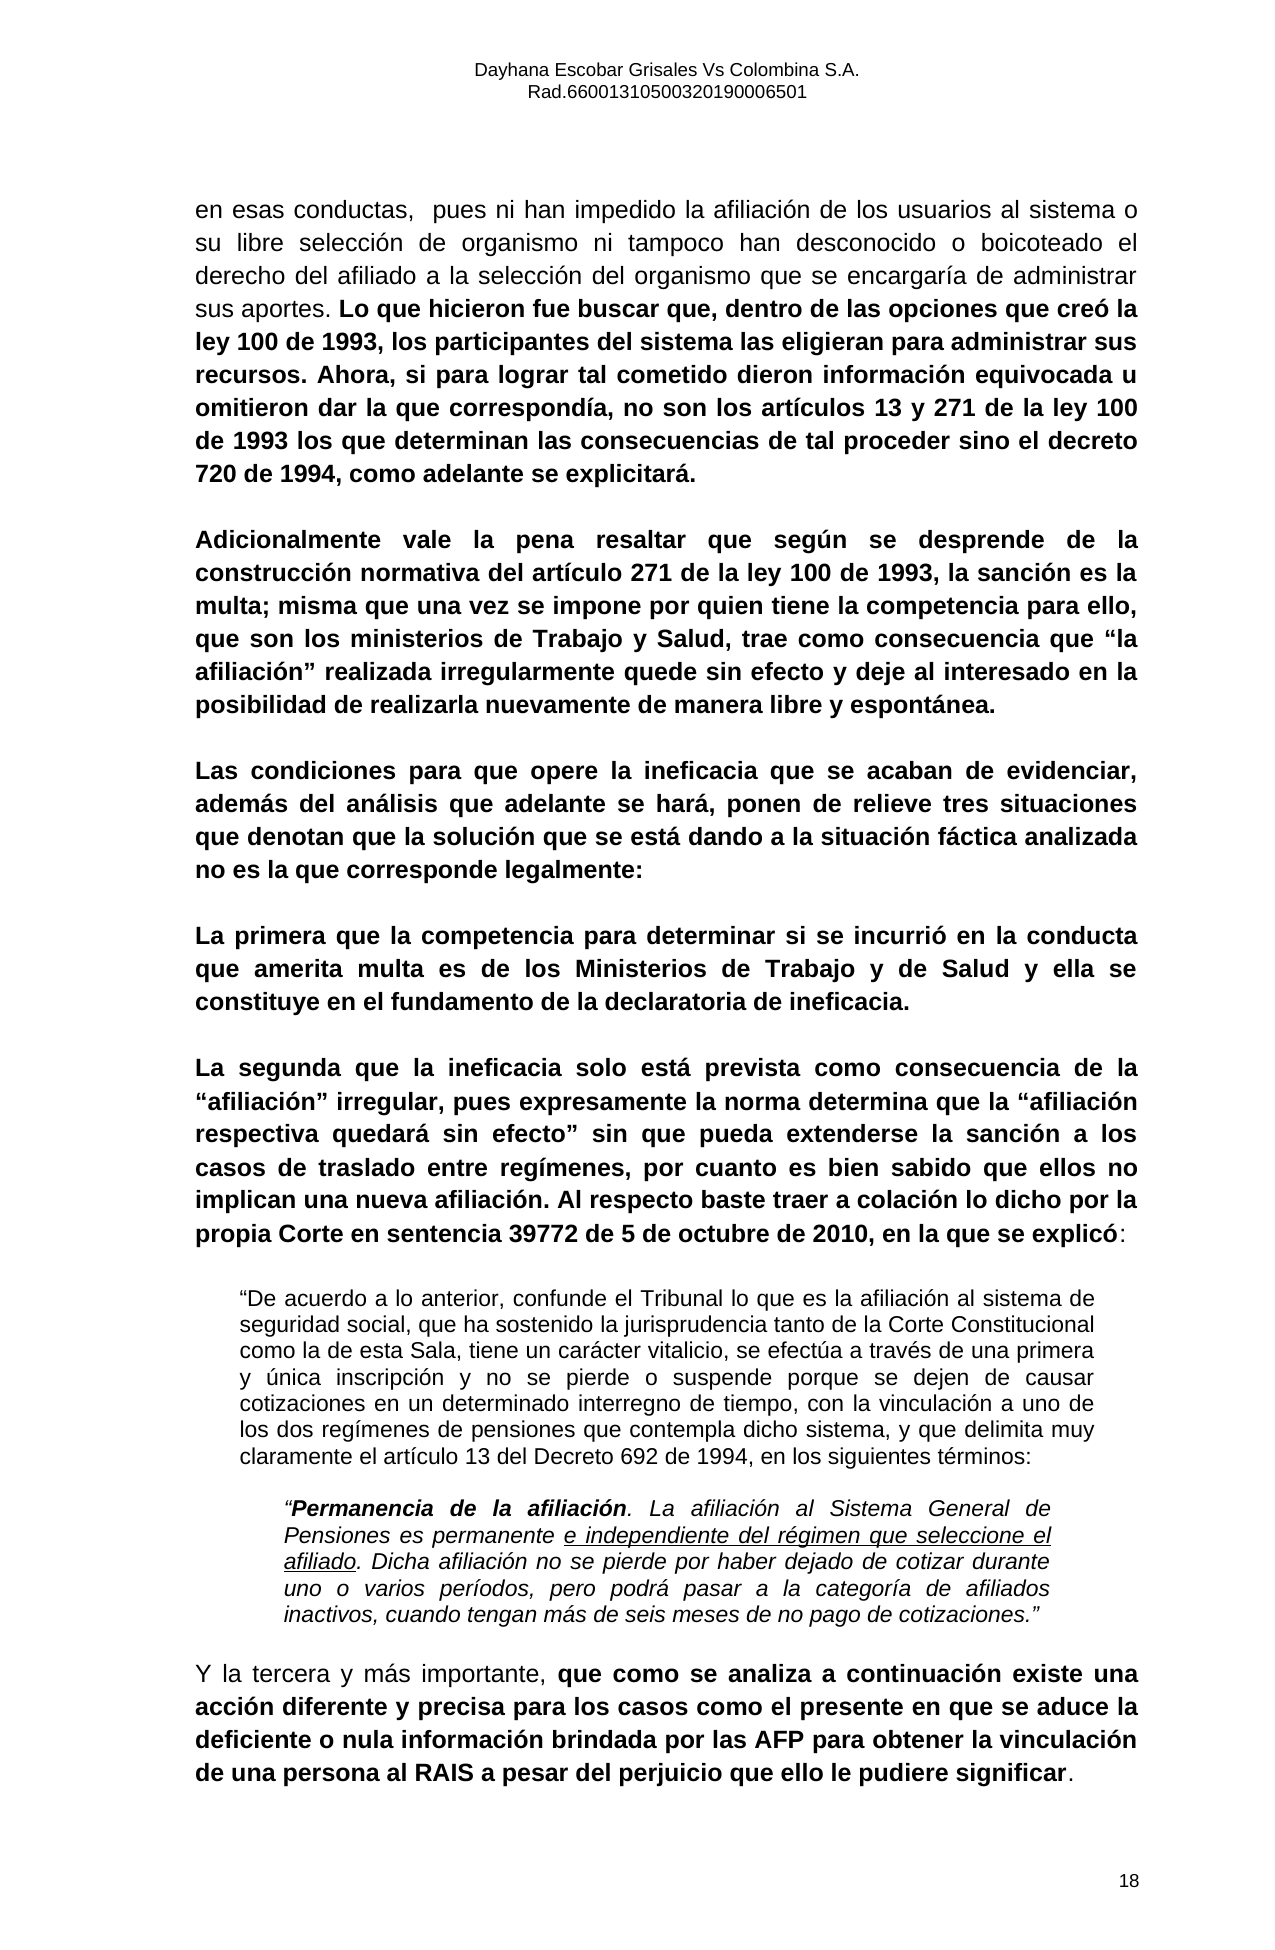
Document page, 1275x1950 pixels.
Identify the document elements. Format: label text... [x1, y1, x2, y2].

text “Permanencia de la afiliación. La afiliación al Sistema General de Pensiones es permanente e independiente del régimen que seleccione el afiliado. Dicha afiliación no se pierde por haber dejado de cotizar durante uno o varios períodos, pero podrá pasar a la categoría de afiliados inactivos, cuando tengan más de seis meses de no pago de cotizaciones.” [283, 1495, 1051, 1627]
text Y la tercera y más importante, que como se analiza a continuación existe una acción diferente y precisa para los casos como el presente en que se aduce la deficiente o nula información brindada por las AFP para obtener la vinculación de una persona al RAIS a pesar del perjuicio que ello le pudiere significar. [195, 1659, 1139, 1787]
text Las condiciones para que opere la ineficacia que se acaban de evidenciar, además del análisis que adelante se hará, ponen de relieve tres situaciones que denotan que la solución que se está dando a la situación fáctica analizada no es la que corresponde legalmente: [195, 756, 1139, 884]
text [195, 195, 1139, 488]
text Adicionalmente vale la pena resaltar que según se desprende de la construcción normativa del artículo 271 de la ley 100 de 1993, la sanción es la multa; misma que una vez se impone por quien tiene la competencia para ello, que son los ministerios de Trabajo y Salud, trae como consecuencia que “la afiliación” realizada irregularmente quede sin efecto y deje al interesado en la posibilidad de realizarla nuevamente de manera libre y espontánea. [195, 525, 1139, 719]
text La primera que la competencia para determinar si se incurrió en la conducta que amerita multa es de los Ministerios de Trabajo y de Salud y ella se constituye en el fundamento de la declaratoria de ineficacia. [195, 921, 1139, 1016]
text La segunda que la ineficacia solo está prevista como consecuencia de la “afiliación” irregular, pues expresamente la norma determina que la “afiliación respectiva quedará sin efecto” sin que pueda extenderse la sanción a los casos de traslado entre regímenes, por cuanto es bien sabido que ellos no implican una nueva afiliación. Al respecto baste traer a colación lo dicho por la propia Corte en sentencia 39772 de 5 de octubre de 2010, en la que se explicó: [195, 1053, 1139, 1247]
text “De acuerdo a lo anterior, confunde el Tribunal lo que es la afiliación al sistema de seguridad social, que ha sostenido la jurisprudencia tanto de la Corte Constitucional como la de esta Sala, tiene un carácter vitalicio, se efectúa a través de una primera y única inscripción y no se pierde o suspende porque se dejen de causar cotizaciones en un determinado interregno de tiempo, con la vinculación a uno de los dos regímenes de pensiones que contempla dicho sistema, y que delimita muy claramente el artículo 13 del Decreto 692 de 1994, en los siguientes términos: [239, 1284, 1095, 1469]
